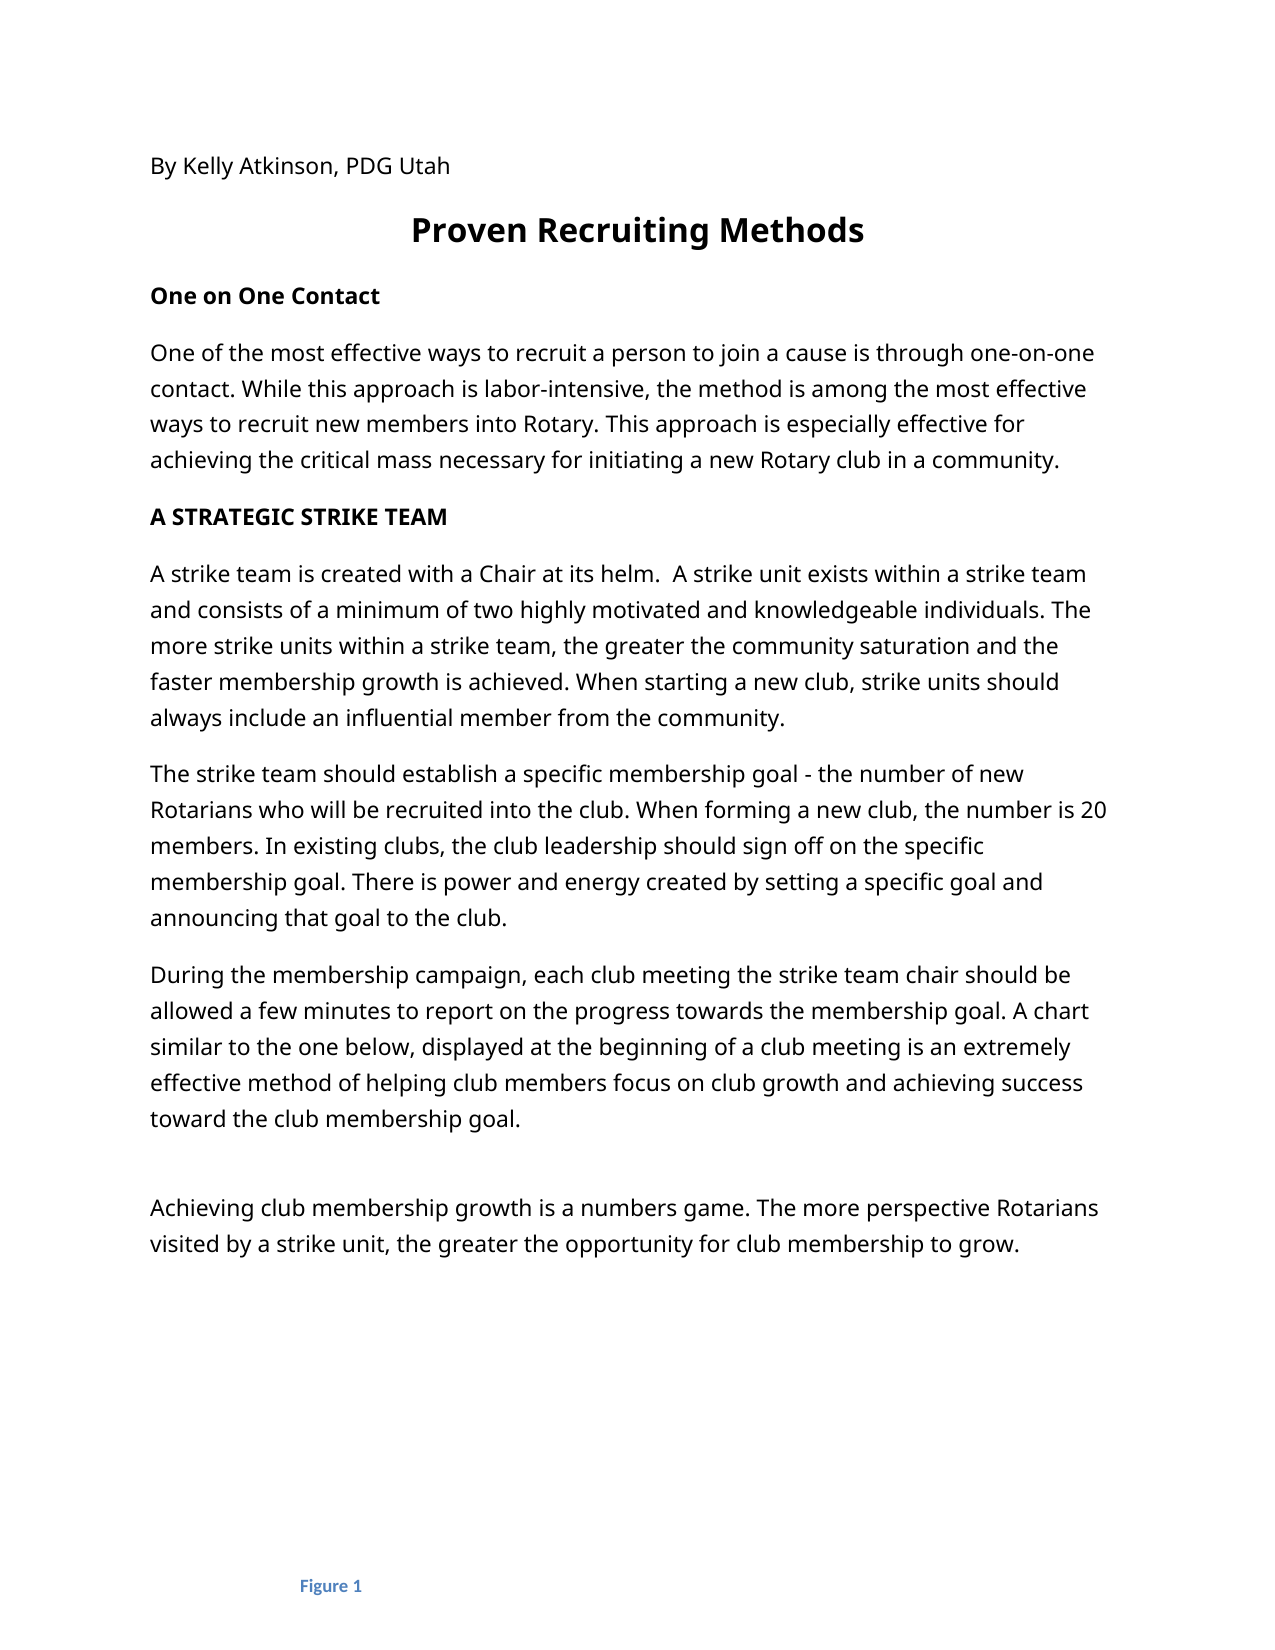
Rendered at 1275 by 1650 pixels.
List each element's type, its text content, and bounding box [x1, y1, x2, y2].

text A strike team is created with a Chair at its helm. A strike unit exists within a strike team and consists of a minimum of two highly motivated and knowledgeable individuals. The more strike units within a strike team, the greater the community saturation and the faster membership growth is achieved. When starting a new club, strike units should always include an influential member from the community. [150, 558, 1125, 733]
text By Kelly Atkinson, PDG Utah [150, 150, 1125, 181]
text Achieving club membership growth is a numbers game. The more perspective Rotarians visited by a strike unit, the greater the opportunity for club membership to grow. [150, 1159, 1125, 1259]
text One on One Contact [150, 280, 1125, 311]
text The strike team should establish a specific membership goal - the number of new Rotarians who will be recruited into the club. When forming a new club, the number is 20 members. In existing clubs, the club leadership should sign off on the specific membership goal. There is power and energy created by setting a specific goal and announcing that goal to the club. [150, 758, 1125, 933]
text A STRATEGIC STRIKE TEAM [150, 501, 1125, 532]
text During the membership campaign, each club meeting the strike team chair should be allowed a few minutes to report on the progress towards the membership goal. A chart similar to the one below, displayed at the beginning of a club meeting is an extremely effective method of helping club members focus on club growth and achieving success toward the club membership goal. [150, 959, 1125, 1134]
text One of the most effective ways to recruit a person to join a cause is through one-on-one contact. While this approach is labor-intensive, the method is among the most effective ways to recruit new members into Rotary. This approach is especially effective for achieving the critical mass necessary for initiating a new Rotary club in a community. [150, 337, 1125, 476]
text Proven Recruiting Methods [150, 207, 1125, 252]
